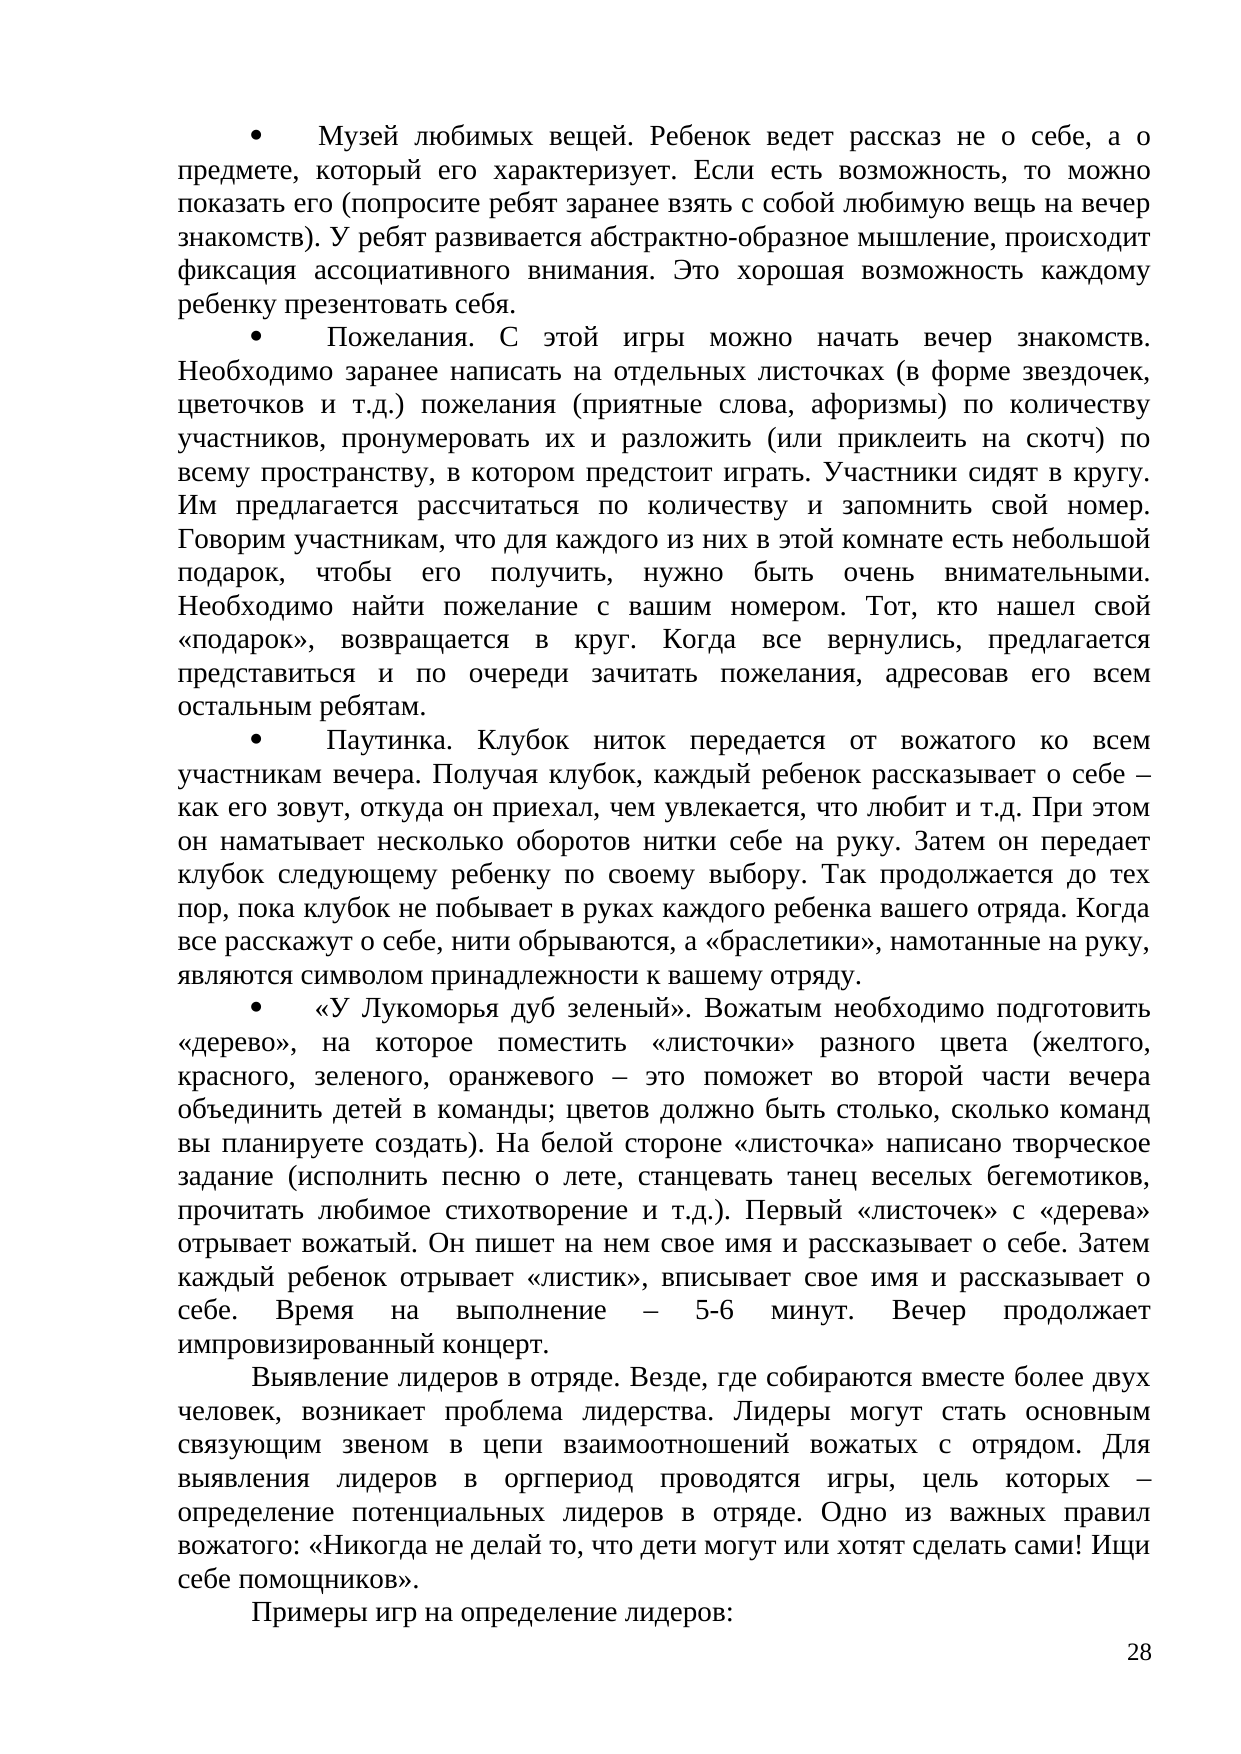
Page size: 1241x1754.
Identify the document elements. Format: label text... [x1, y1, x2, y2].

list Паутинка. Клубок ниток передается от вожатого ко всем участникам вечера. Получая клубок, каждый ребенок рассказывает о себе – как его зовут, откуда он приехал, чем увлекается, что любит и т.д. При этом он наматывает несколько оборотов нитки себе на руку. Затем он передает клубок следующему ребенку по своему выбору. Так продолжается до тех пор, пока клубок не побывает в руках каждого ребенка вашего отряда. Когда все расскажут о себе, нити обрываются, а «браслетики», намотанные на руку, являются символом принадлежности к вашему отряду. [177, 722, 1152, 991]
text Примеры игр на определение лидеров: [177, 1594, 1152, 1628]
list Пожелания. С этой игры можно начать вечер знакомств. Необходимо заранее написать на отдельных листочках (в форме звездочек, цветочков и т.д.) пожелания (приятные слова, афоризмы) по количеству участников, пронумеровать их и разложить (или приклеить на скотч) по всему пространству, в котором предстоит играть. Участники сидят в кругу. Им предлагается рассчитаться по количеству и запомнить свой номер. Говорим участникам, что для каждого из них в этой комнате есть небольшой подарок, чтобы его получить, нужно быть очень внимательными. Необходимо найти пожелание с вашим номером. Тот, кто нашел свой «подарок», возвращается в круг. Когда все вернулись, предлагается представиться и по очереди зачитать пожелания, адресовав его всем остальным ребятам. [177, 319, 1152, 722]
list «У Лукоморья дуб зеленый». Вожатым необходимо подготовить «дерево», на которое поместить «листочки» разного цвета (желтого, красного, зеленого, оранжевого – это поможет во второй части вечера объединить детей в команды; цветов должно быть столько, сколько команд вы планируете создать). На белой стороне «листочка» написано творческое задание (исполнить песню о лете, станцевать танец веселых бегемотиков, прочитать любимое стихотворение и т.д.). Первый «листочек» с «дерева» отрывает вожатый. Он пишет на нем свое имя и рассказывает о себе. Затем каждый ребенок отрывает «листик», вписывает свое имя и рассказывает о себе. Время на выполнение – 5-6 минут. Вечер продолжает импровизированный концерт. [177, 991, 1152, 1359]
list Музей любимых вещей. Ребенок ведет рассказ не о себе, а о предмете, который его характеризует. Если есть возможность, то можно показать его (попросите ребят заранее взять с собой любимую вещь на вечер знакомств). У ребят развивается абстрактно-образное мышление, происходит фиксация ассоциативного внимания. Это хорошая возможность каждому ребенку презентовать себя. [177, 118, 1152, 319]
text Выявление лидеров в отряде. Везде, где собираются вместе более двух человек, возникает проблема лидерства. Лидеры могут стать основным связующим звеном в цепи взаимоотношений вожатых с отрядом. Для выявления лидеров в оргпериод проводятся игры, цель которых – определение потенциальных лидеров в отряде. Одно из важных правил вожатого: «Никогда не делай то, что дети могут или хотят сделать сами! Ищи себе помощников». [177, 1359, 1152, 1594]
